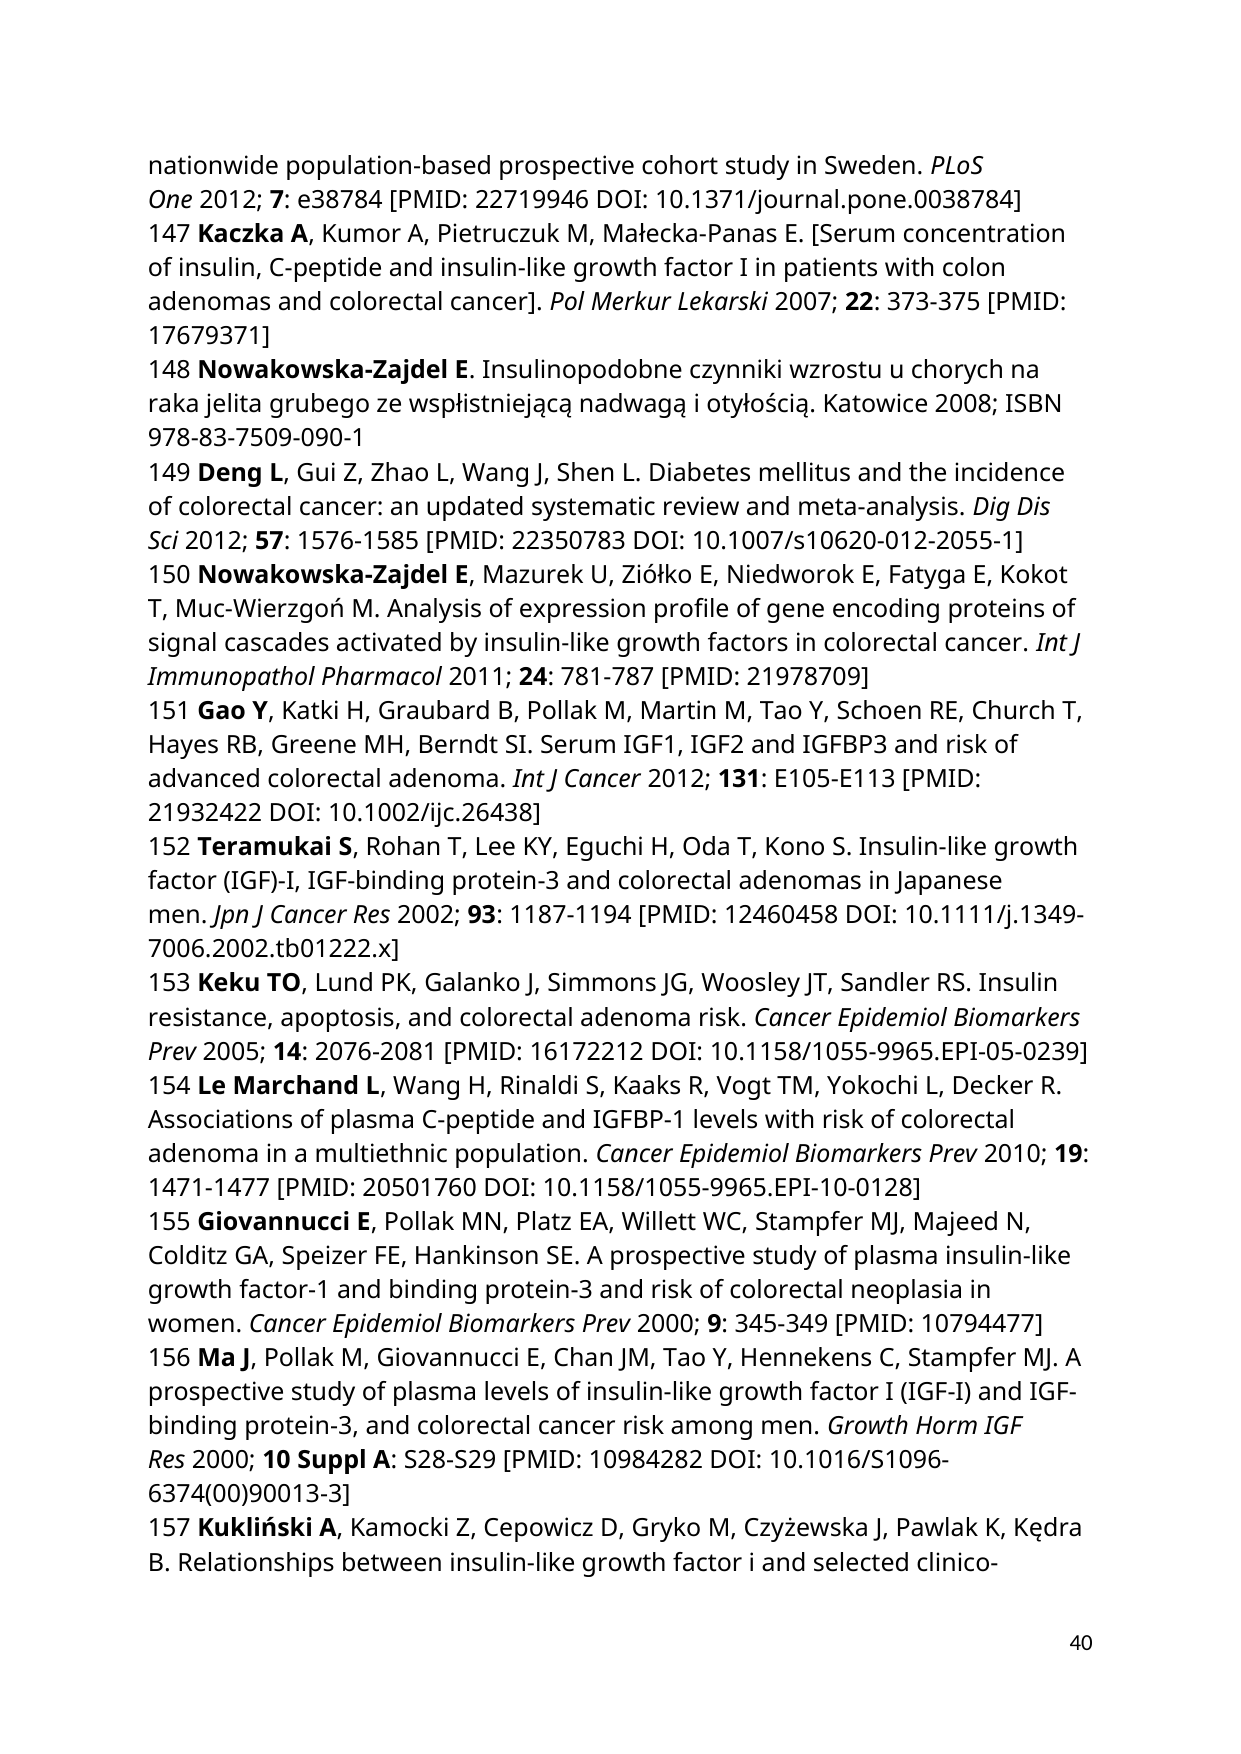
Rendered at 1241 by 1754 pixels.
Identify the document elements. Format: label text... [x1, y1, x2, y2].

text 156 Ma J, Pollak M, Giovannucci E, Chan JM, Tao Y, Hennekens C, Stampfer MJ. A prospective study of plasma levels of insulin-like growth factor I (IGF-I) and IGF-binding protein-3, and colorectal cancer risk among men. Growth Horm IGF Res 2000; 10 Suppl A: S28-S29 [PMID: 10984282 DOI: 10.1016/S1096-6374(00)90013-3] [148, 1340, 1093, 1510]
text 154 Le Marchand L, Wang H, Rinaldi S, Kaaks R, Vogt TM, Yokochi L, Decker R. Associations of plasma C-peptide and IGFBP-1 levels with risk of colorectal adenoma in a multiethnic population. Cancer Epidemiol Biomarkers Prev 2010; 19: 1471-1477 [PMID: 20501760 DOI: 10.1158/1055-9965.EPI-10-0128] [148, 1067, 1093, 1203]
text 149 Deng L, Gui Z, Zhao L, Wang J, Shen L. Diabetes mellitus and the incidence of colorectal cancer: an updated systematic review and meta-analysis. Dig Dis Sci 2012; 57: 1576-1585 [PMID: 22350783 DOI: 10.1007/s10620-012-2055-1] [148, 454, 1093, 556]
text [148, 148, 1093, 216]
text 153 Keku TO, Lund PK, Galanko J, Simmons JG, Woosley JT, Sandler RS. Insulin resistance, apoptosis, and colorectal adenoma risk. Cancer Epidemiol Biomarkers Prev 2005; 14: 2076-2081 [PMID: 16172212 DOI: 10.1158/1055-9965.EPI-05-0239] [148, 965, 1093, 1067]
text 150 Nowakowska-Zajdel E, Mazurek U, Ziółko E, Niedworok E, Fatyga E, Kokot T, Muc-Wierzgoń M. Analysis of expression profile of gene encoding proteins of signal cascades activated by insulin-like growth factors in colorectal cancer. Int J Immunopathol Pharmacol 2011; 24: 781-787 [PMID: 21978709] [148, 556, 1093, 693]
text 148 Nowakowska-Zajdel E. Insulinopodobne czynniki wzrostu u chorych na raka jelita grubego ze wspłistniejącą nadwagą i otyłością. Katowice 2008; ISBN 978-83-7509-090-1 [148, 352, 1093, 454]
text 147 Kaczka A, Kumor A, Pietruczuk M, Małecka-Panas E. [Serum concentration of insulin, C-peptide and insulin-like growth factor I in patients with colon adenomas and colorectal cancer]. Pol Merkur Lekarski 2007; 22: 373-375 [PMID: 17679371] [148, 216, 1093, 352]
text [148, 1510, 1093, 1578]
text 155 Giovannucci E, Pollak MN, Platz EA, Willett WC, Stampfer MJ, Majeed N, Colditz GA, Speizer FE, Hankinson SE. A prospective study of plasma insulin-like growth factor-1 and binding protein-3 and risk of colorectal neoplasia in women. Cancer Epidemiol Biomarkers Prev 2000; 9: 345-349 [PMID: 10794477] [148, 1203, 1093, 1340]
text 152 Teramukai S, Rohan T, Lee KY, Eguchi H, Oda T, Kono S. Insulin-like growth factor (IGF)-I, IGF-binding protein-3 and colorectal adenomas in Japanese men. Jpn J Cancer Res 2002; 93: 1187-1194 [PMID: 12460458 DOI: 10.1111/j.1349-7006.2002.tb01222.x] [148, 829, 1093, 965]
text 151 Gao Y, Katki H, Graubard B, Pollak M, Martin M, Tao Y, Schoen RE, Church T, Hayes RB, Greene MH, Berndt SI. Serum IGF1, IGF2 and IGFBP3 and risk of advanced colorectal adenoma. Int J Cancer 2012; 131: E105-E113 [PMID: 21932422 DOI: 10.1002/ijc.26438] [148, 693, 1093, 829]
